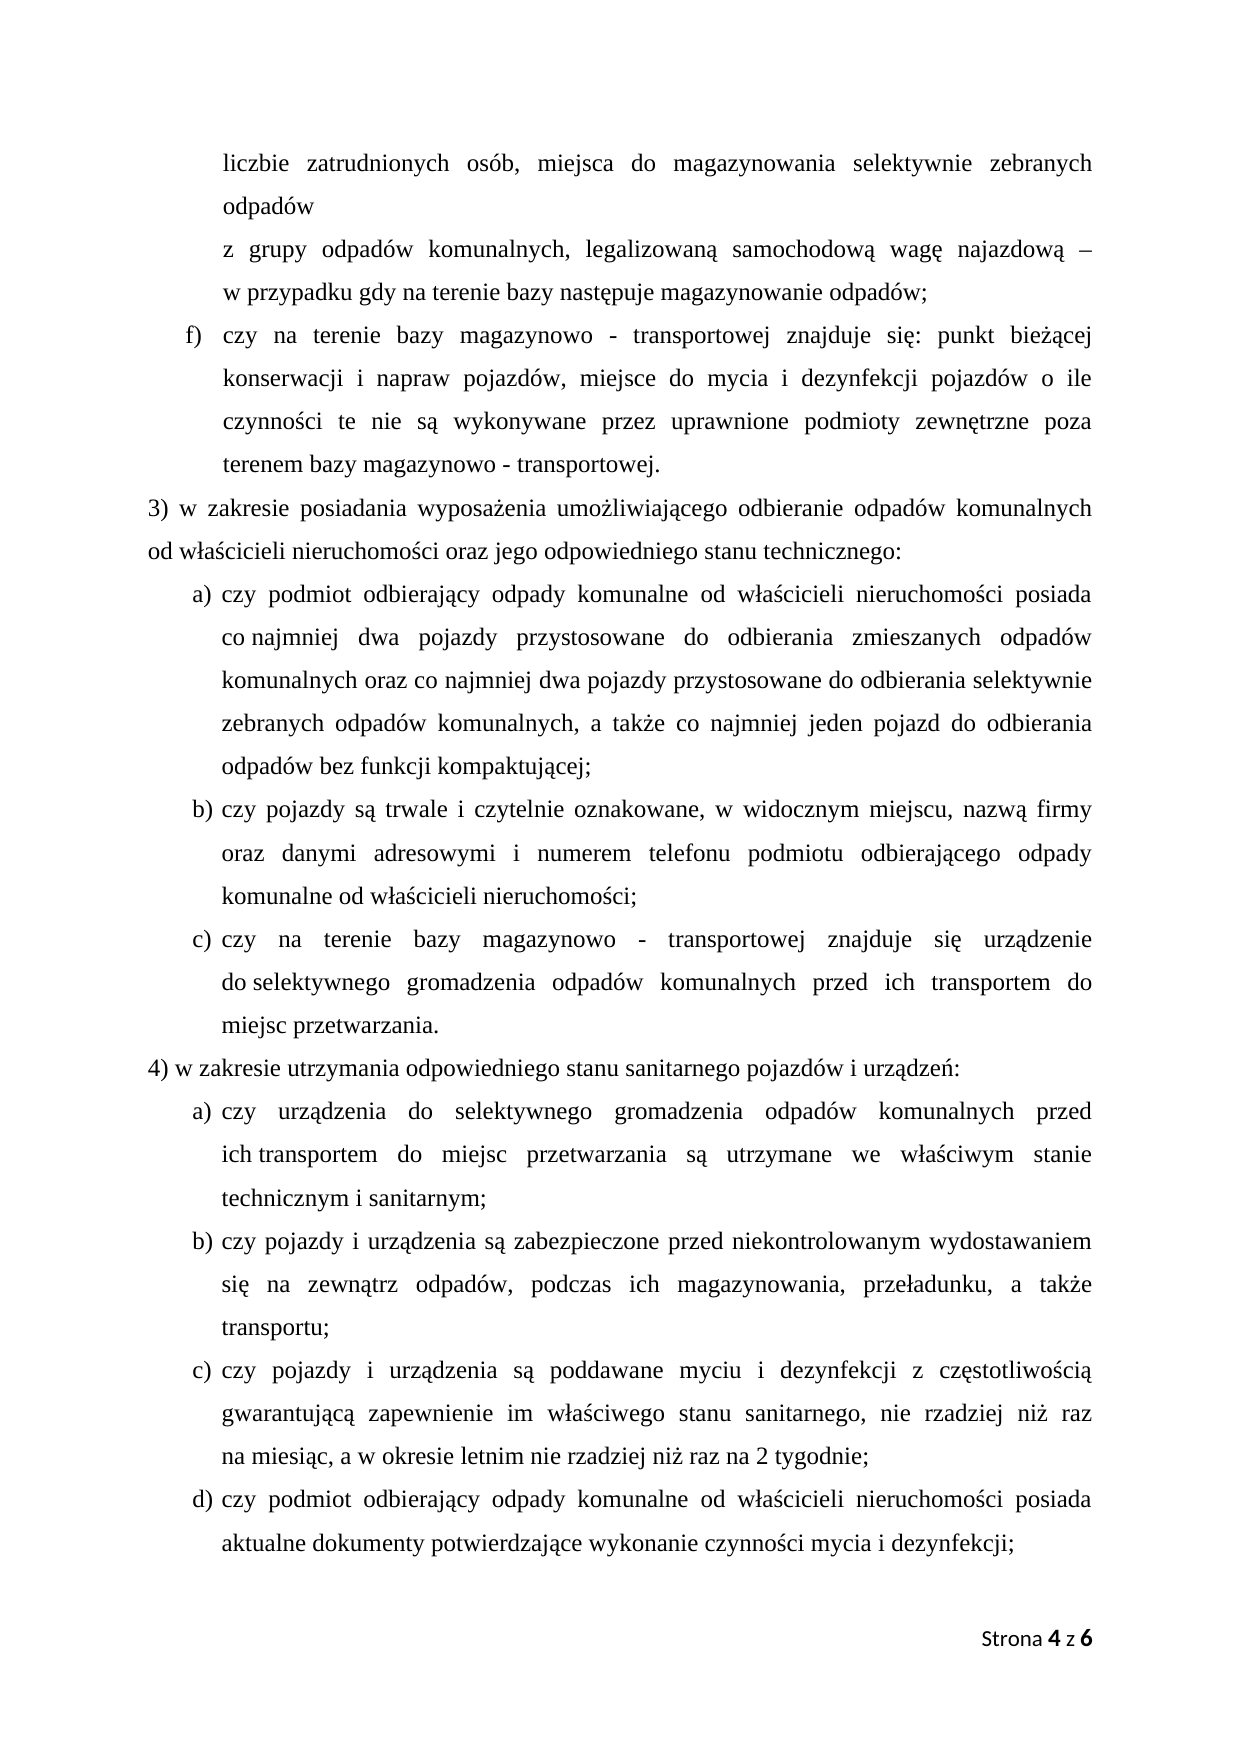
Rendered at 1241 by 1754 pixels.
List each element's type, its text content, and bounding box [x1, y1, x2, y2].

list czy podmiot odbierający odpady komunalne od właścicieli nieruchomości posiada aktualne dokumenty potwierdzające wykonanie czynności mycia i dezynfekcji; [192, 1484, 1093, 1556]
text 4) w zakresie utrzymania odpowiedniego stanu sanitarnego pojazdów i urządzeń: [148, 1053, 1093, 1082]
list czy pojazdy i urządzenia są zabezpieczone przed niekontrolowanym wydostawaniem się na zewnątrz odpadów, podczas ich magazynowania, przeładunku, a także transportu; [192, 1226, 1093, 1341]
list czy pojazdy są trwale i czytelnie oznakowane, w widocznym miejscu, nazwą firmy oraz danymi adresowymi i numerem telefonu podmiotu odbierającego odpady komunalne od właścicieli nieruchomości; [192, 794, 1093, 909]
list czy na terenie bazy magazynowo - transportowej znajduje się urządzenie do selektywnego gromadzenia odpadów komunalnych przed ich transportem do miejsc przetwarzania. [192, 924, 1093, 1039]
text 3) w zakresie posiadania wyposażenia umożliwiającego odbieranie odpadów komunalnych od właścicieli nieruchomości oraz jego odpowiedniego stanu technicznego: [148, 493, 1093, 564]
list czy na terenie bazy magazynowo - transportowej znajduje się: punkt bieżącej konserwacji i napraw pojazdów, miejsce do mycia i dezynfekcji pojazdów o ile czynności te nie są wykonywane przez uprawnione podmioty zewnętrzne poza terenem bazy magazynowo - transportowej. [185, 320, 1093, 478]
list czy pojazdy i urządzenia są poddawane myciu i dezynfekcji z częstotliwością gwarantującą zapewnienie im właściwego stanu sanitarnego, nie rzadziej niż raz na miesiąc, a w okresie letnim nie rzadziej niż raz na 2 tygodnie; [192, 1355, 1093, 1470]
list czy podmiot odbierający odpady komunalne od właścicieli nieruchomości posiada co najmniej dwa pojazdy przystosowane do odbierania zmieszanych odpadów komunalnych oraz co najmniej dwa pojazdy przystosowane do odbierania selektywnie zebranych odpadów komunalnych, a także co najmniej jeden pojazd do odbierania odpadów bez funkcji kompaktującej; [192, 579, 1093, 780]
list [185, 148, 1093, 306]
list czy urządzenia do selektywnego gromadzenia odpadów komunalnych przed ich transportem do miejsc przetwarzania są utrzymane we właściwym stanie technicznym i sanitarnym; [192, 1096, 1093, 1211]
